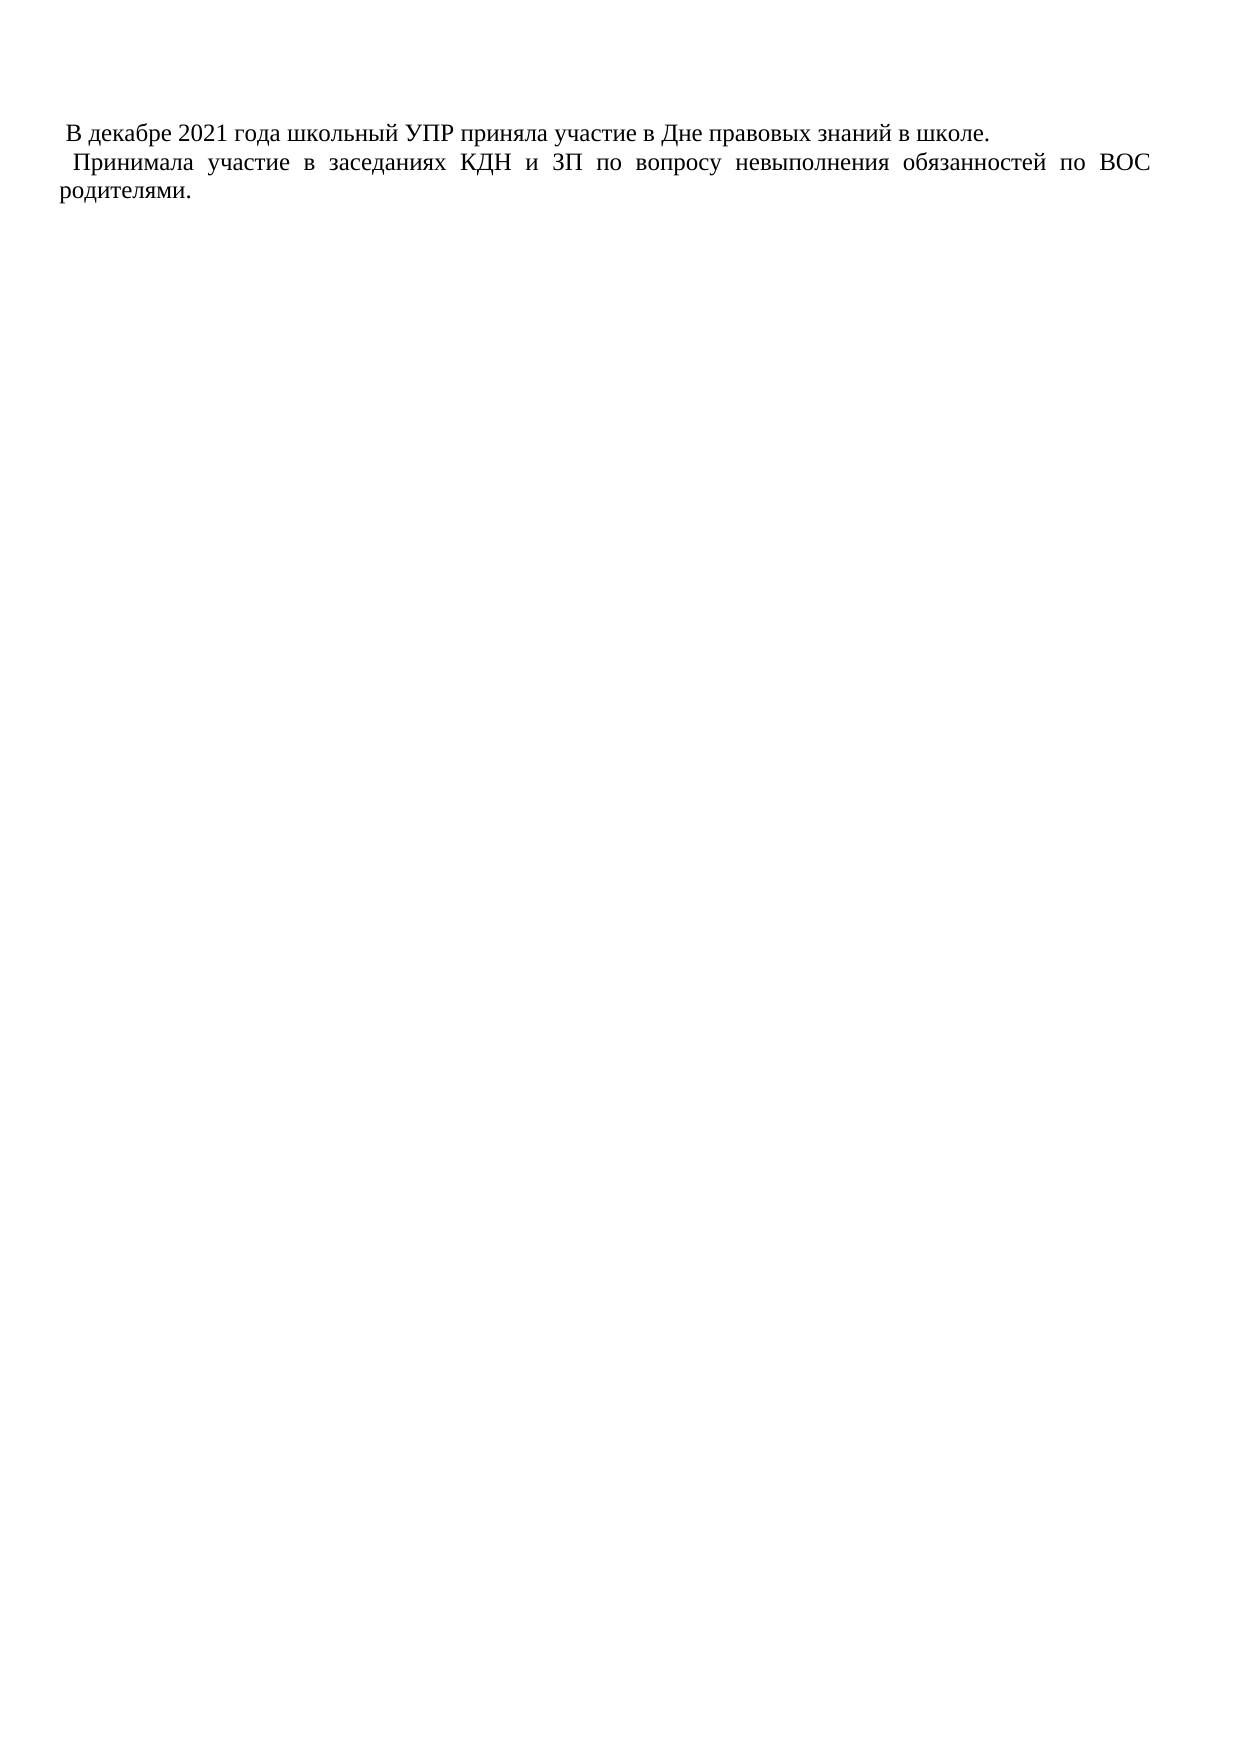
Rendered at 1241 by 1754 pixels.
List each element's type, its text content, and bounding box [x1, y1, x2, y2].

text В декабре 2021 года школьный УПР приняла участие в Дне правовых знаний в школе. [59, 118, 1152, 147]
text Принимала участие в заседаниях КДН и ЗП по вопросу невыполнения обязанностей по ВОС родителями. [59, 147, 1152, 204]
